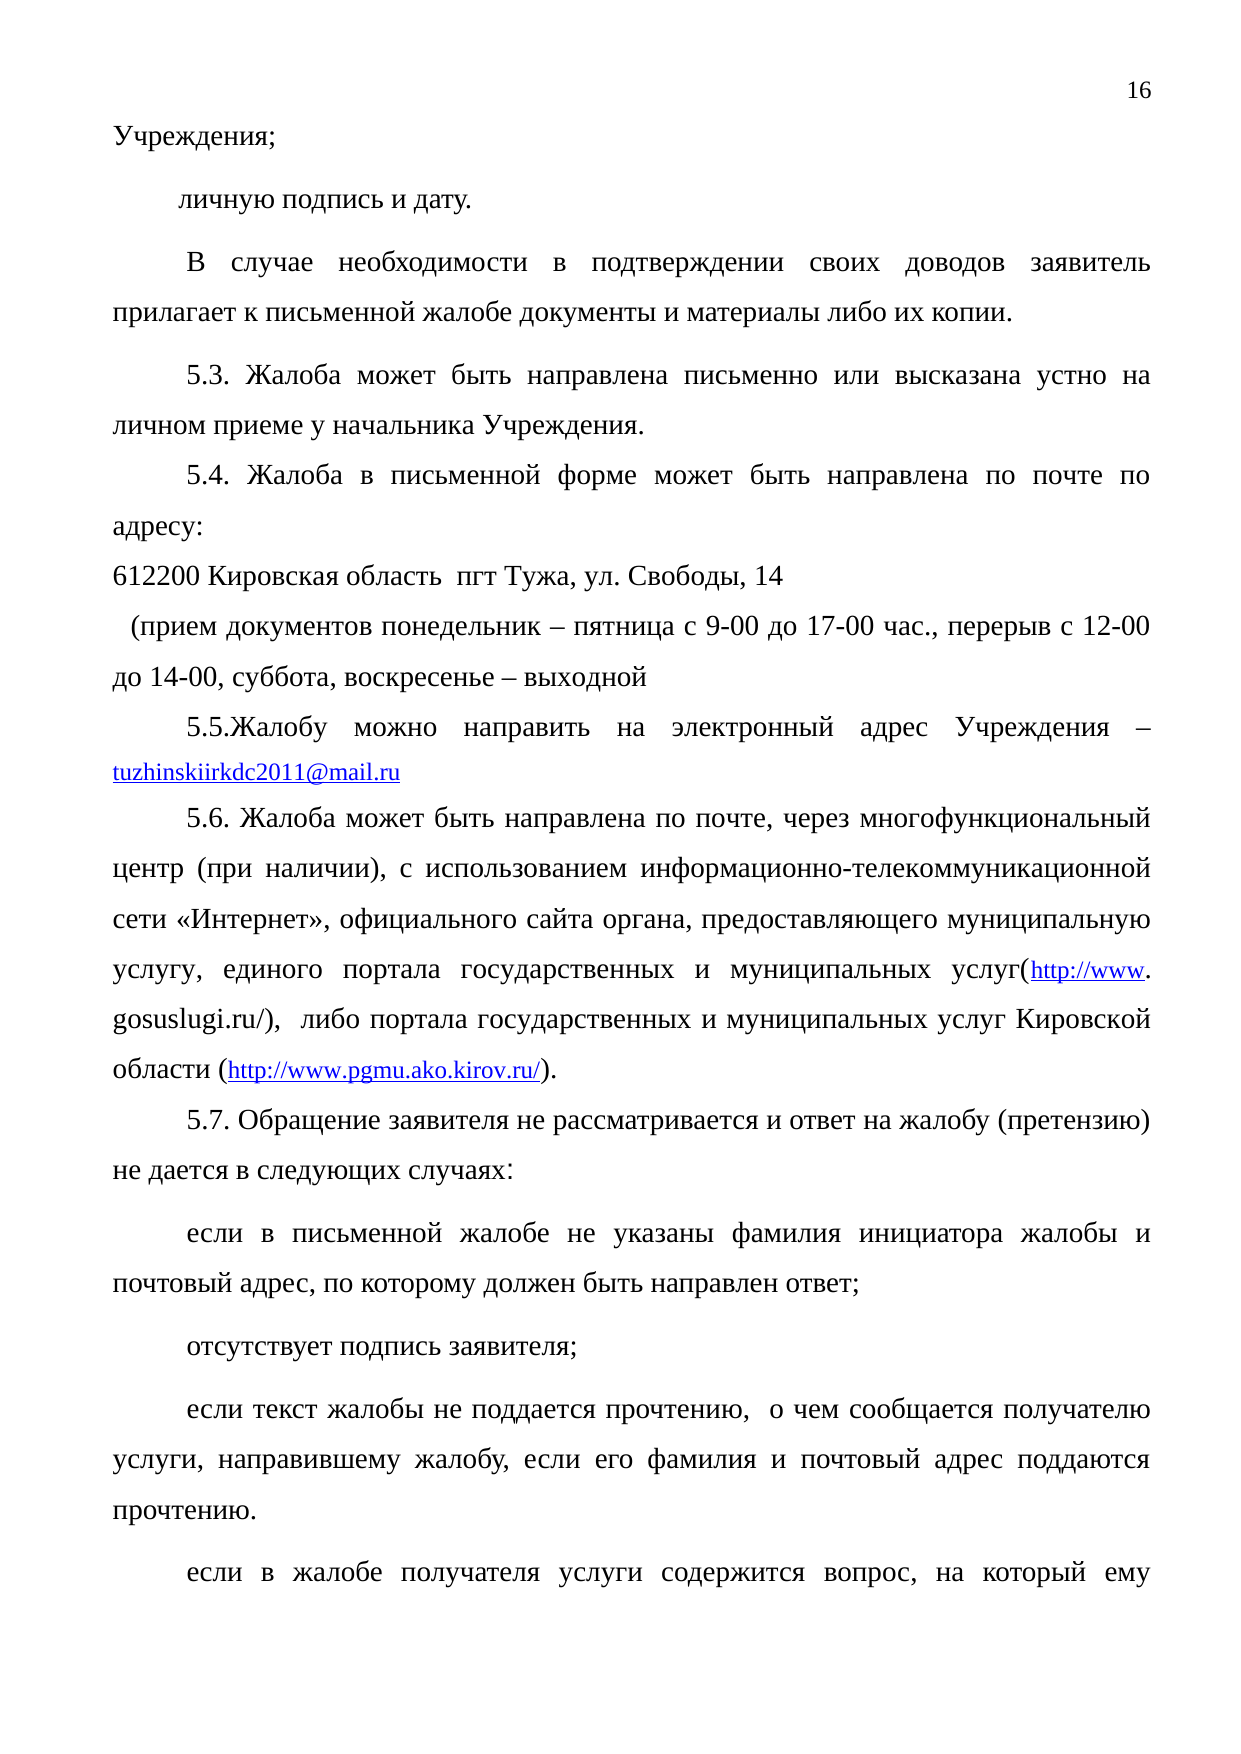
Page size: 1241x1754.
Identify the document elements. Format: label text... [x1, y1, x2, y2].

text (прием документов понедельник – пятница с 9-00 до 17-00 час., перерыв с 12-00 до 14-00, суббота, воскресенье – выходной [112, 608, 1152, 692]
text если в письменной жалобе не указаны фамилия инициатора жалобы и почтовый адрес, по которому должен быть направлен ответ; [112, 1215, 1152, 1299]
text 5.7. Обращение заявителя не рассматривается и ответ на жалобу (претензию) не дается в следующих случаях: [112, 1102, 1152, 1186]
text если текст жалобы не поддается прочтению, о чем сообщается получателю услуги, направившему жалобу, если его фамилия и почтовый адрес поддаются прочтению. [112, 1391, 1152, 1525]
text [112, 1554, 1152, 1588]
text 612200 Кировская область пгт Тужа, ул. Свободы, 14 [112, 558, 1152, 592]
text 5.4. Жалоба в письменной форме может быть направлена по почте по адресу: [112, 457, 1152, 541]
text 5.3. Жалоба может быть направлена письменно или высказана устно на личном приеме у начальника Учреждения. [112, 357, 1152, 441]
text 5.5.Жалобу можно направить на электронный адрес Учреждения – tuzhinskiirkdc2011@mail.ru [112, 709, 1152, 786]
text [112, 118, 1152, 152]
text 5.6. Жалоба может быть направлена по почте, через многофункциональный центр (при наличии), с использованием информационно-телекоммуникационной сети «Интернет», официального сайта органа, предоставляющего муниципальную услугу, единого портала государственных и муниципальных услуг(http://www. gosuslugi.ru/), либо портала государственных и муниципальных услуг Кировской области (http://www.pgmu.ako.kirov.ru/). [112, 800, 1152, 1085]
text В случае необходимости в подтверждении своих доводов заявитель прилагает к письменной жалобе документы и материалы либо их копии. [112, 244, 1152, 328]
text отсутствует подпись заявителя; [112, 1328, 1152, 1362]
text личную подпись и дату. [112, 181, 1152, 214]
